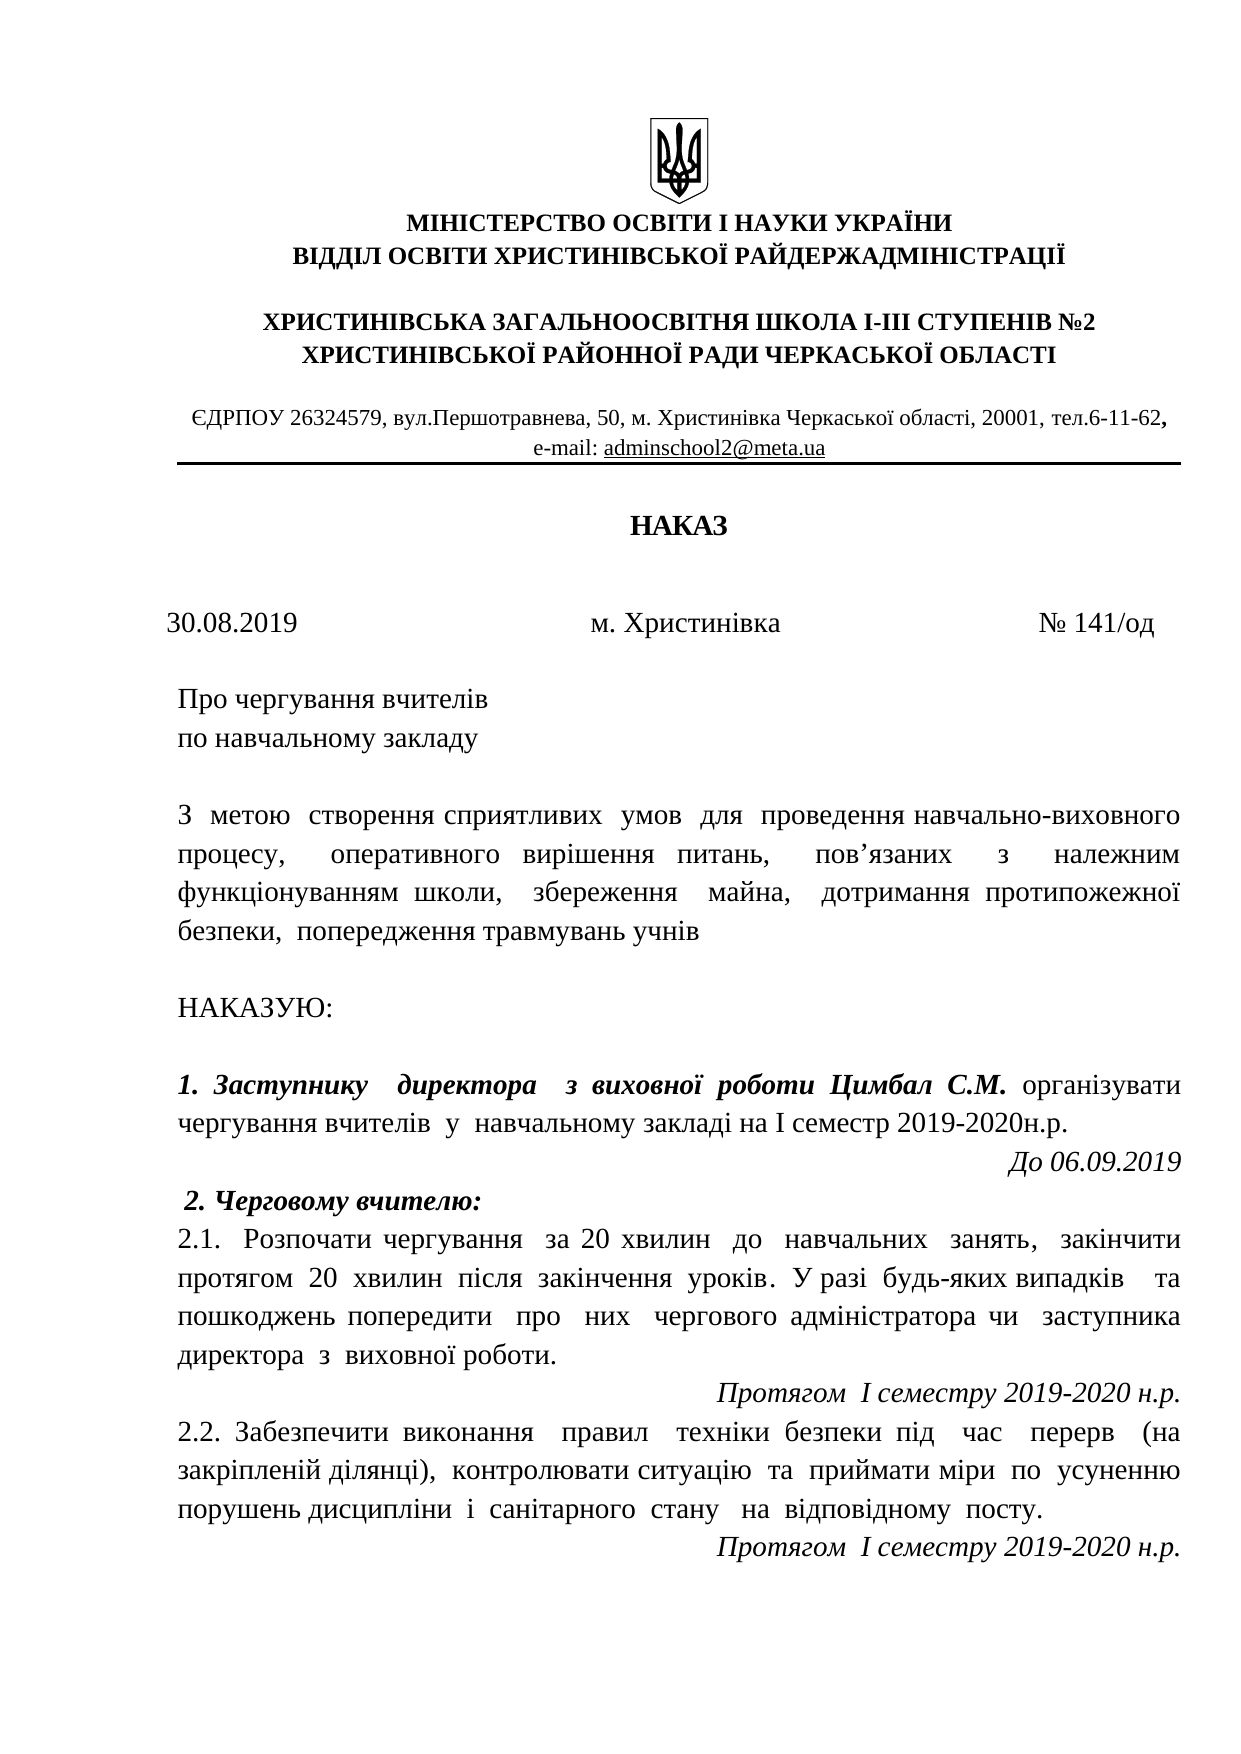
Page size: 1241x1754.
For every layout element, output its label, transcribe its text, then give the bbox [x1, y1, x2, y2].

text 1. Заступнику директора з виховної роботи Цимбал С.М. організувати чергування вчителів у навчальному закладі на І семестр 2019-2020н.р. [177, 1067, 1181, 1139]
text До 06.09.2019 [177, 1144, 1181, 1178]
text ВІДДІЛ ОСВІТИ ХРИСТИНІВСЬКОЇ РАЙДЕРЖАДМІНІСТРАЦІЇ [177, 241, 1181, 270]
table_header м. Христинівка [474, 606, 897, 643]
text З метою створення сприятливих умов для проведення навчально-виховного процесу, оперативного вирішення питань, пов’язаних з належним функціонуванням школи, збереження майна, дотримання протипожежної безпеки, попередження травмувань учнів [177, 797, 1181, 946]
text ЄДРПОУ 26324579, вул.Першотравнева, 50, м. Христинівка Черкаської області, 20001, тел.6-11-62, [177, 403, 1181, 430]
text 2.2. Забезпечити виконання правил техніки безпеки під час перерв (на закріпленій ділянці), контролювати ситуацію та приймати міри по усуненню порушень дисципліни і санітарного стану на відповідному посту. [177, 1414, 1181, 1524]
text по навчальному закладу [177, 720, 1181, 754]
text е-mail: adminschool2@meta.uа [177, 434, 1181, 462]
text НАКАЗ [177, 508, 1181, 541]
text 2.1. Розпочати чергування за 20 хвилин до навчальних занять, закінчити протягом 20 хвилин після закінчення уроків. У разі будь-яких випадків та пошкоджень попередити про них чергового адміністратора чи заступника директора з виховної роботи. [177, 1221, 1181, 1370]
text ХРИСТИНІВСЬКОЇ РАЙОННОЇ РАДИ ЧЕРКАСЬКОЇ ОБЛАСТІ [177, 340, 1181, 369]
text Протягом І семестру 2019-2020 н.р. [177, 1529, 1181, 1563]
table_header 30.08.2019 [155, 606, 473, 643]
text МІНІСТЕРСТВО ОСВІТИ І НАУКИ УКРАЇНИ [177, 208, 1181, 237]
text НАКАЗУЮ: [177, 990, 1181, 1023]
text 2. Черговому вчителю: [148, 1183, 1181, 1216]
text Про чергування вчителів [177, 682, 1181, 715]
text Протягом І семестру 2019-2020 н.р. [177, 1375, 1181, 1409]
text ХРИСТИНІВСЬКА ЗАГАЛЬНООСВІТНЯ ШКОЛА і-ііі СТУПЕНІВ №2 [177, 307, 1181, 336]
table_header № 141/од [898, 606, 1179, 643]
